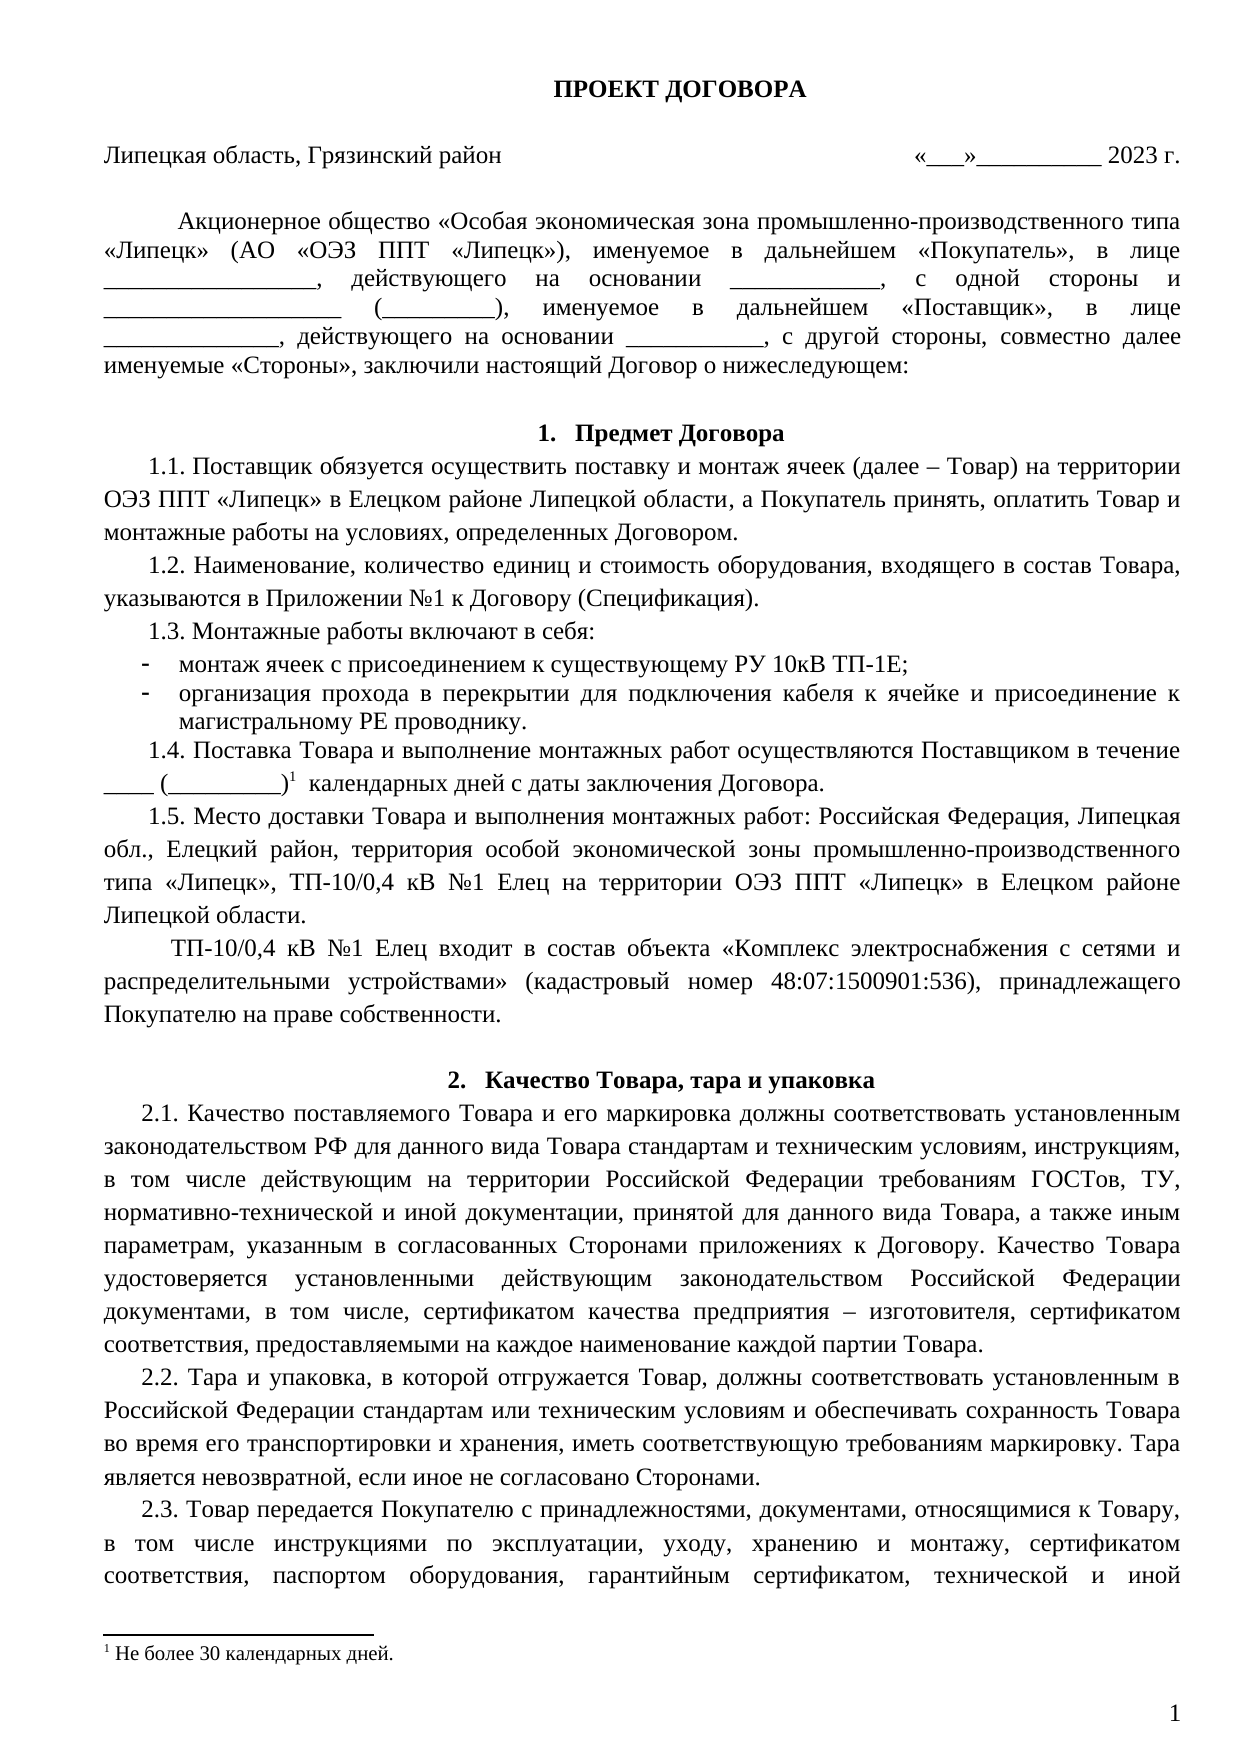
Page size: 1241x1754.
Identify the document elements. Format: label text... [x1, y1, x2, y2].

text 1.4. Поставка Товара и выполнение монтажных работ осуществляются Поставщиком в течение ____ (_________) календарных дней с даты заключения Договора. [103, 735, 1181, 797]
text Акционерное общество «Особая экономическая зона промышленно-производственного типа «Липецк» (АО «ОЭЗ ППТ «Липецк»), именуемое в дальнейшем «Покупатель», в лице _________________, действующего на основании ____________, с одной стороны и ___________________ (_________), именуемое в дальнейшем «Поставщик», в лице ______________, действующего на основании ___________, с другой стороны, совместно далее именуемые «Стороны», заключили настоящий Договор о нижеследующем: [103, 206, 1181, 378]
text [103, 1494, 1181, 1589]
text Липецкая область, Грязинский район «___»__________ 2023 г. [103, 140, 1181, 169]
list организация прохода в перекрытии для подключения кабеля к ячейке и присоединение к магистральному PE проводнику. [141, 678, 1181, 735]
text ТП-10/0,4 кВ №1 Елец входит в состав объекта «Комплекс электроснабжения с сетями и распределительными устройствами» (кадастровый номер 48:07:1500901:536), принадлежащего Покупателю на праве собственности. [103, 933, 1181, 1028]
text 1.2. Наименование, количество единиц и стоимость оборудования, входящего в состав Товара, указываются в Приложении №1 к Договору (Спецификация). [103, 550, 1181, 612]
list Поставщик обязуется осуществить поставку и монтаж ячеек (далее – Товар) на территории ОЭЗ ППТ «Липецк» в Елецком районе Липецкой области, а Покупатель принять, оплатить Товар и монтажные работы на условиях, определенных Договором. [103, 451, 1181, 546]
text ПРОЕКТ ДОГОВОРА [103, 74, 1181, 103]
text 1.5. Место доставки Товара и выполнения монтажных работ: Российская Федерация, Липецкая обл., Елецкий район, территория особой экономической зоны промышленно-производственного типа «Липецк», ТП-10/0,4 кВ №1 Елец на территории ОЭЗ ППТ «Липецк» в Елецком районе Липецкой области. [103, 801, 1181, 929]
list Качество Товара, тара и упаковка [141, 1065, 1181, 1094]
text 2.2. Тара и упаковка, в которой отгружается Товар, должны соответствовать установленным в Российской Федерации стандартам или техническим условиям и обеспечивать сохранность Товара во время его транспортировки и хранения, иметь соответствующую требованиям маркировку. Тара является невозвратной, если иное не согласовано Сторонами. [103, 1362, 1181, 1490]
list Предмет Договора [141, 418, 1181, 446]
text 2.1. Качество поставляемого Товара и его маркировка должны соответствовать установленным законодательством РФ для данного вида Товара стандартам и техническим условиям, инструкциям, в том числе действующим на территории Российской Федерации требованиям ГОСТов, ТУ, нормативно-технической и иной документации, принятой для данного вида Товара, а также иным параметрам, указанным в согласованных Сторонами приложениях к Договору. Качество Товара удостоверяется установленными действующим законодательством Российской Федерации документами, в том числе, сертификатом качества предприятия – изготовителя, сертификатом соответствия, предоставляемыми на каждое наименование каждой партии Товара. [103, 1098, 1181, 1358]
text 1.3. Монтажные работы включают в себя: [103, 616, 1181, 644]
list монтаж ячеек с присоединением к существующему РУ 10кВ ТП-1Е; [141, 649, 1181, 678]
